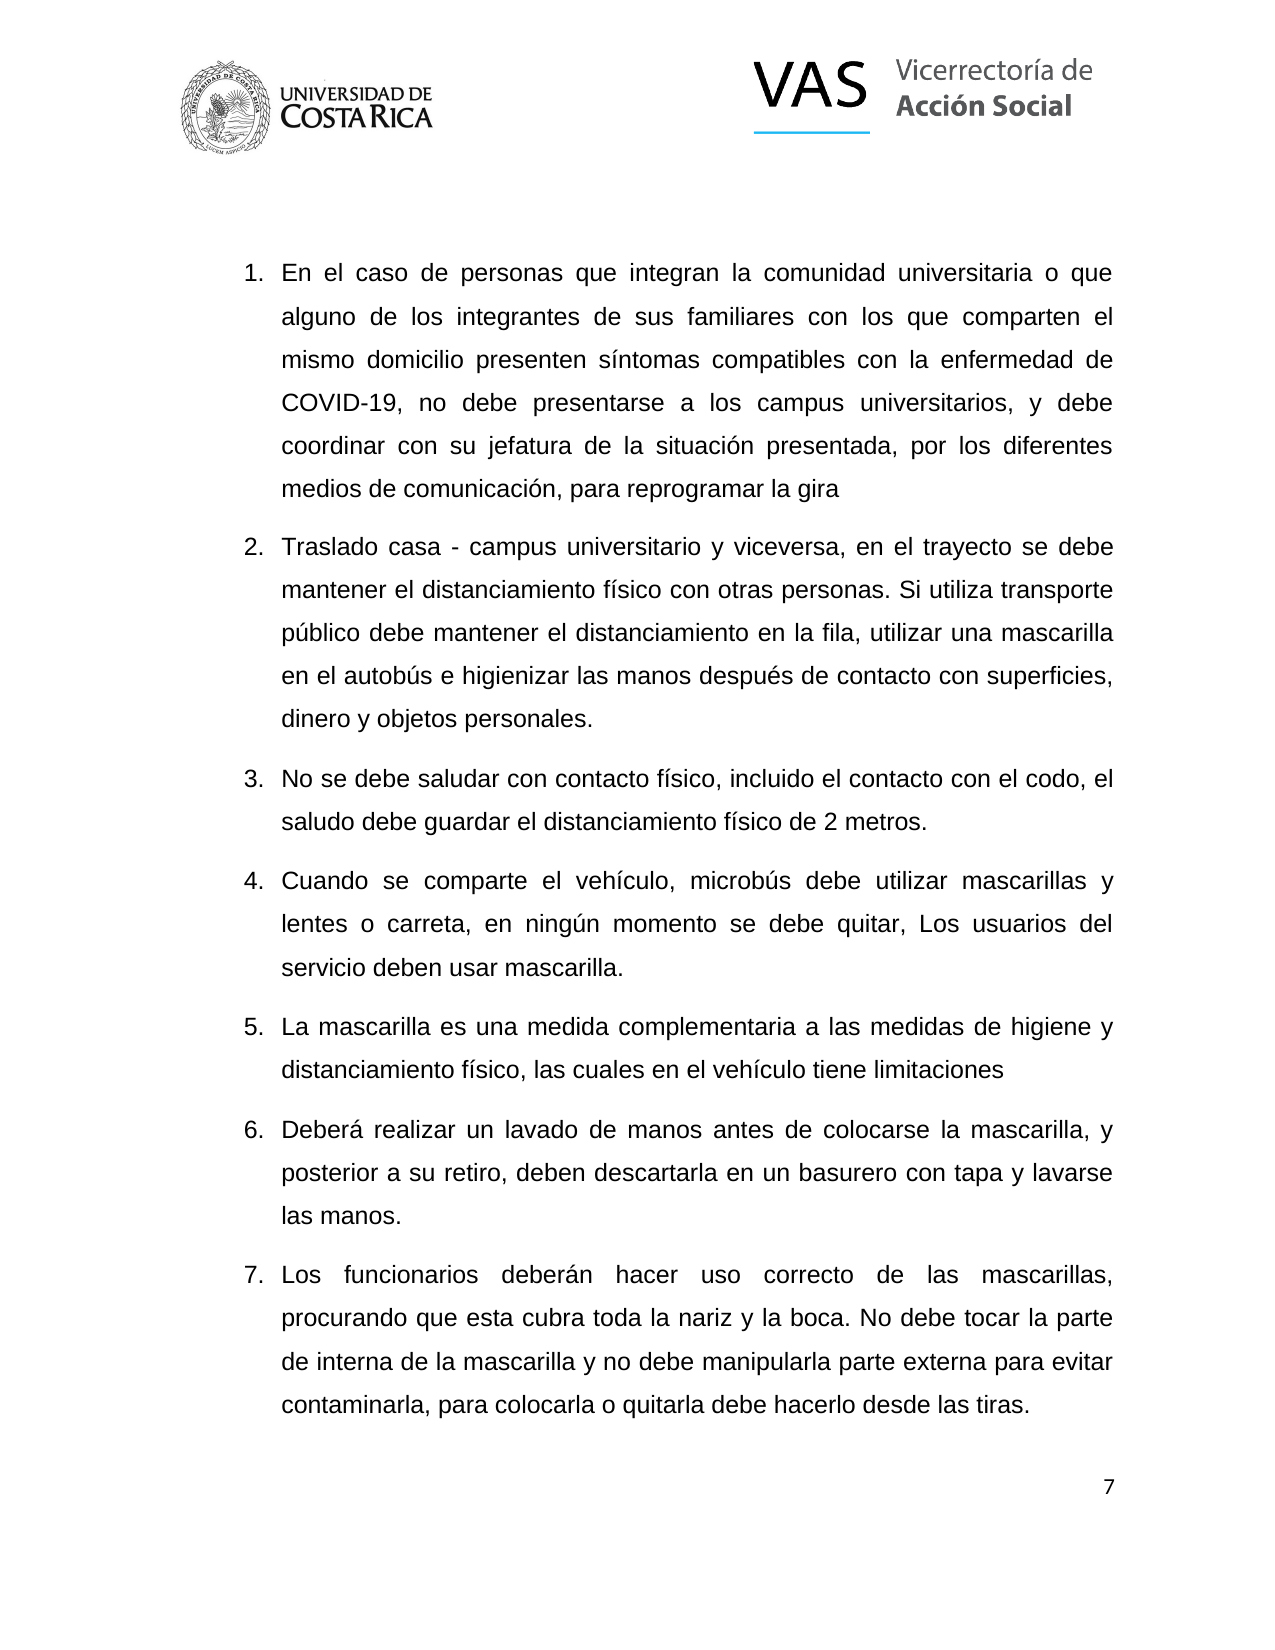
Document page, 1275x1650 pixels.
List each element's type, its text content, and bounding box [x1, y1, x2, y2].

list En el caso de personas que integran la comunidad universitaria o que alguno de los integrantes de sus familiares con los que comparten el mismo domicilio presenten síntomas compatibles con la enfermedad de COVID-19, no debe presentarse a los campus universitarios, y debe coordinar con su jefatura de la situación presentada, por los diferentes medios de comunicación, para reprogramar la gira [243, 258, 1114, 503]
list La mascarilla es una medida complementaria a las medidas de higiene y distanciamiento físico, las cuales en el vehículo tiene limitaciones [243, 1012, 1114, 1084]
picture [753, 58, 1092, 134]
list Deberá realizar un lavado de manos antes de colocarse la mascarilla, y posterior a su retiro, deben descartarla en un basurero con tapa y lavarse las manos. [243, 1114, 1114, 1229]
list Traslado casa - campus universitario y viceversa, en el trayecto se debe mantener el distanciamiento físico con otras personas. Si utiliza transporte público debe mantener el distanciamiento en la fila, utilizar una mascarilla en el autobús e higienizar las manos después de contacto con superficies, dinero y objetos personales. [243, 532, 1114, 733]
list No se debe saludar con contacto físico, incluido el contacto con el codo, el saludo debe guardar el distanciamiento físico de 2 metros. [243, 764, 1114, 836]
list Los funcionarios deberán hacer uso correcto de las mascarillas, procurando que esta cubra toda la nariz y la boca. No debe tocar la parte de interna de la mascarilla y no debe manipularla parte externa para evitar contaminarla, para colocarla o quitarla debe hacerlo desde las tiras. [243, 1260, 1114, 1418]
list Cuando se comparte el vehículo, microbús debe utilizar mascarillas y lentes o carreta, en ningún momento se debe quitar, Los usuarios del servicio deben usar mascarilla. [243, 866, 1114, 981]
picture [178, 58, 437, 157]
